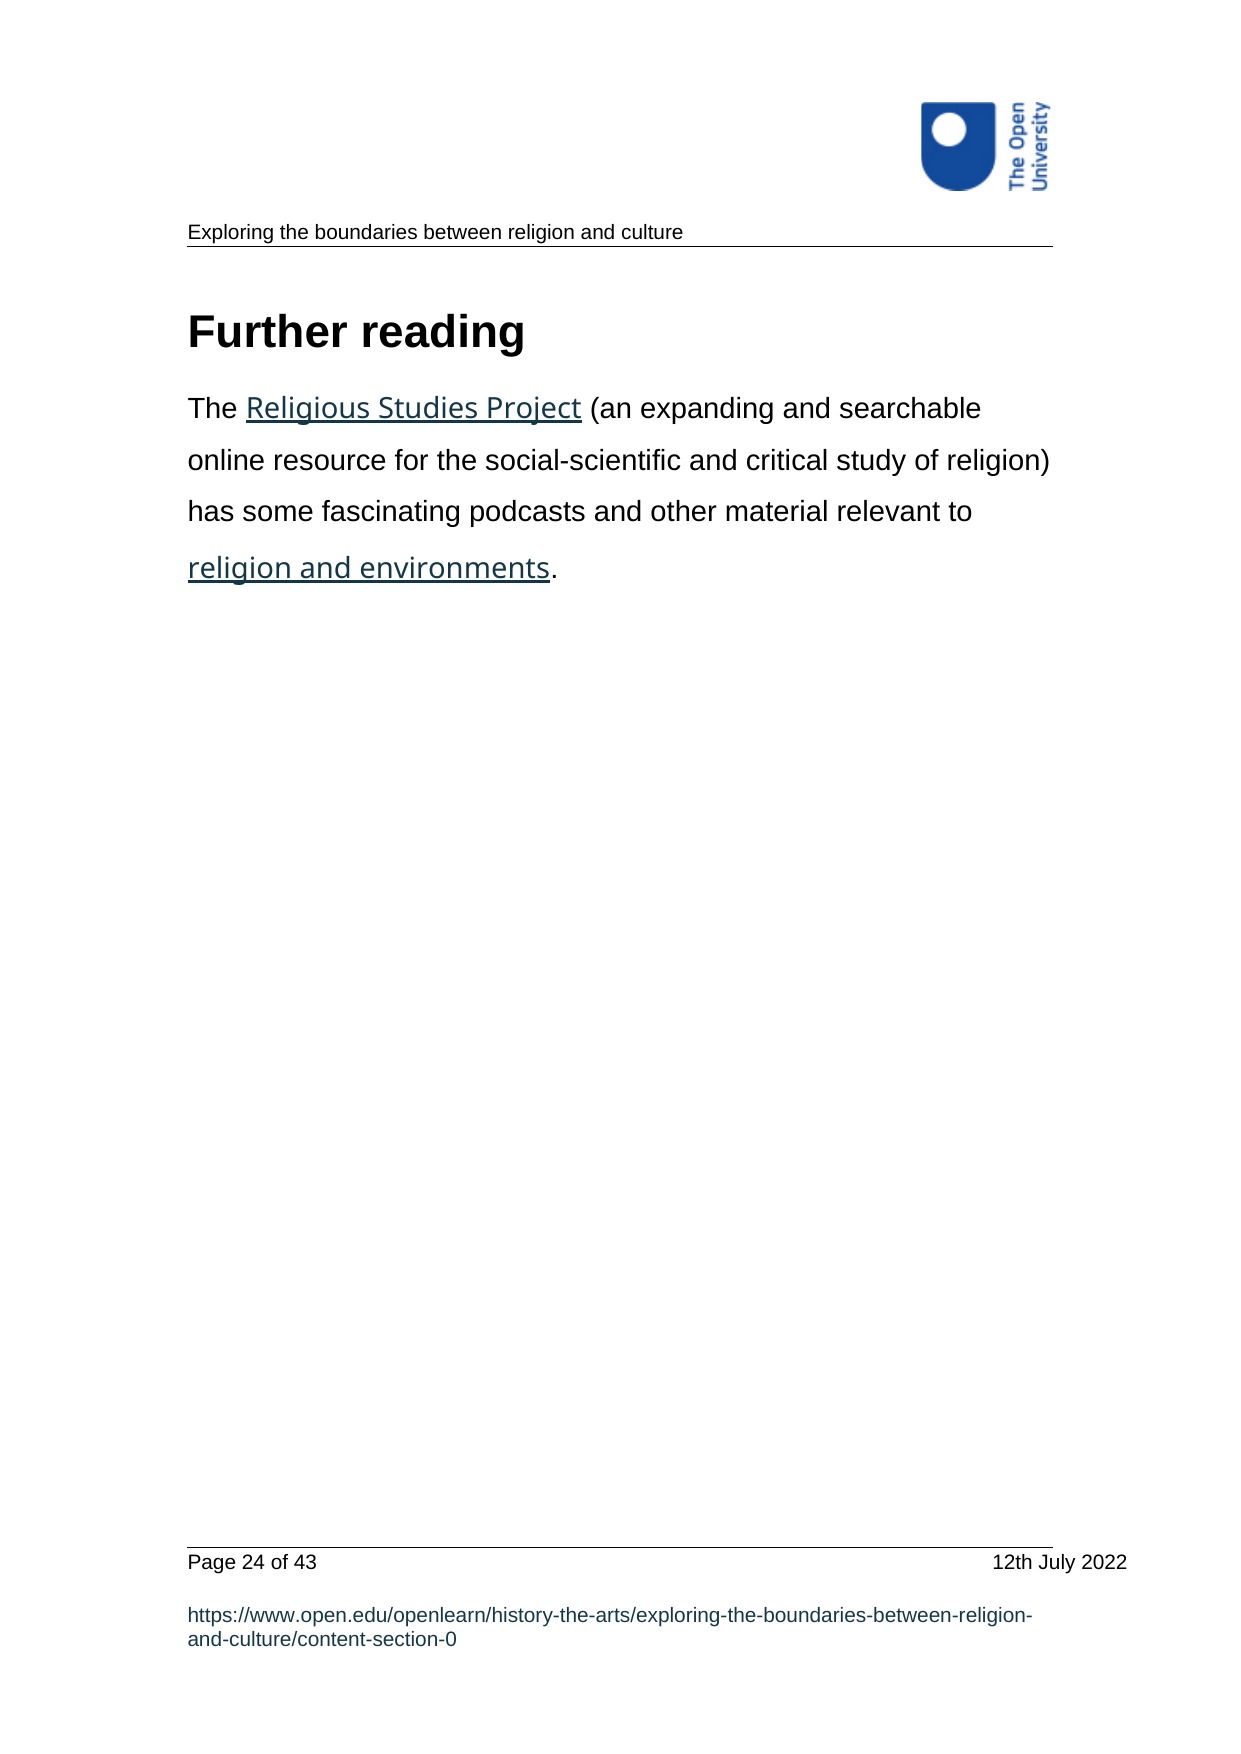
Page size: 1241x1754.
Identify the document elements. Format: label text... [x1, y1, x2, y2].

subtitle Further reading [187, 305, 1053, 358]
picture [921, 102, 1052, 191]
text The Religious Studies Project (an expanding and searchable online resource for the social-scientific and critical study of religion) has some fascinating podcasts and other material relevant to religion and environments. [187, 387, 1053, 587]
